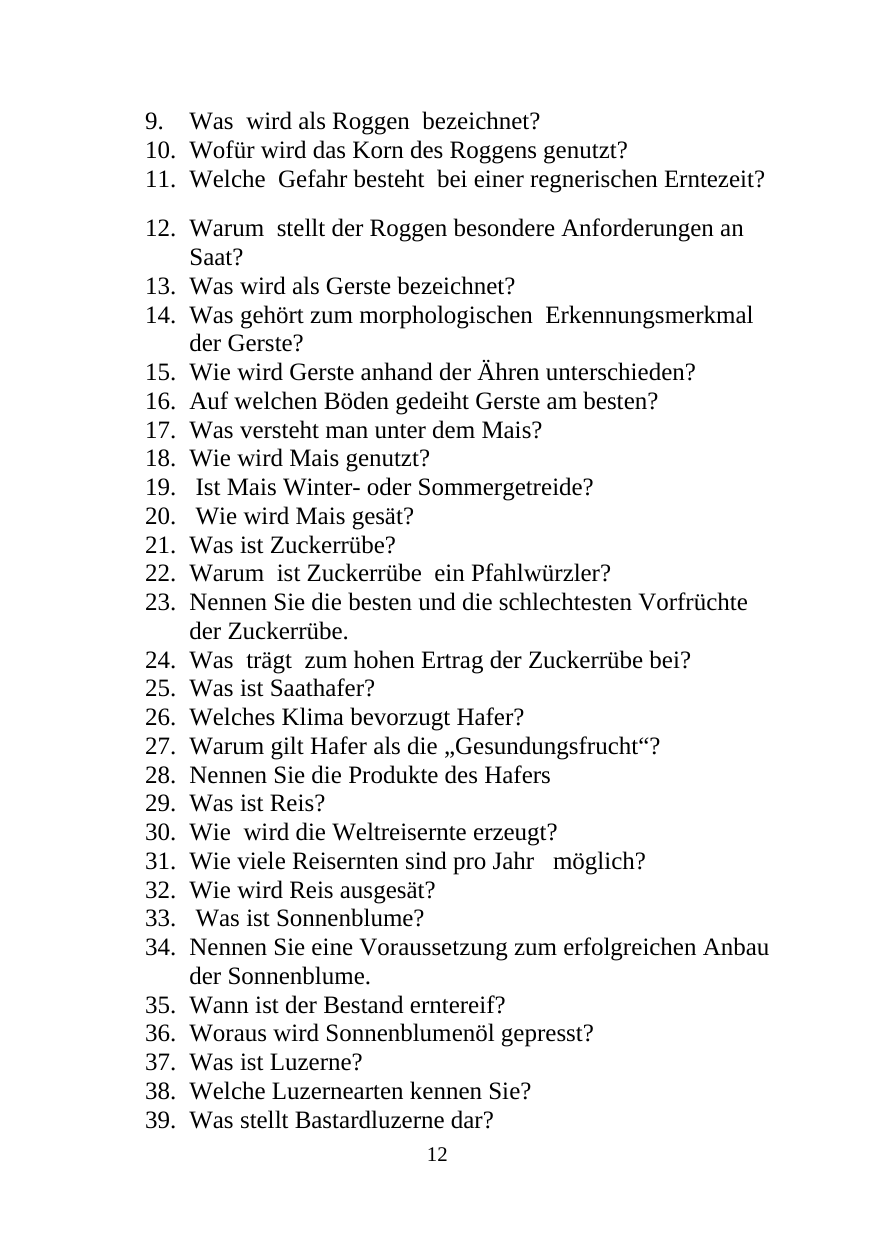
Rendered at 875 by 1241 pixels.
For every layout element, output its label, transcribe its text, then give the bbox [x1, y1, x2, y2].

list Welche Gefahr besteht bei einer regnerischen Erntezeit? [145, 164, 774, 193]
list Auf welchen Böden gedeiht Gerste am besten? [145, 386, 774, 415]
list Woraus wird Sonnenblumenöl gepresst? [145, 1018, 774, 1047]
list Warum stellt der Roggen besondere Anforderungen an Saat? [145, 213, 774, 271]
list Was trägt zum hohen Ertrag der Zuckerrübe bei? [145, 645, 774, 673]
list Was stellt Bastardluzerne dar? [145, 1105, 774, 1133]
list Nennen Sie die besten und die schlechtesten Vorfrüchte der Zuckerrübe. [145, 587, 774, 645]
list Wie wird Gerste anhand der Ähren unterschieden? [145, 357, 774, 386]
list Was ist Zuckerrübe? [145, 530, 774, 558]
list Warum gilt Hafer als die „Gesundungsfrucht“? [145, 731, 774, 760]
list Was versteht man unter dem Mais? [145, 415, 774, 443]
list Was wird als Gerste bezeichnet? [145, 271, 774, 300]
list Was ist Luzerne? [145, 1047, 774, 1076]
list Was wird als Roggen bezeichnet? [145, 106, 774, 135]
list Warum ist Zuckerrübe ein Pfahlwürzler? [145, 558, 774, 587]
list Wofür wird das Korn des Roggens genutzt? [145, 135, 774, 164]
list Ist Mais Winter- oder Sommergetreide? [145, 472, 774, 501]
list Wie wird Mais genutzt? [145, 443, 774, 472]
list Wie viele Reisernten sind pro Jahr möglich? [145, 846, 774, 875]
list Wie wird die Weltreisernte erzeugt? [145, 817, 774, 846]
list Wie wird Mais gesät? [145, 501, 774, 530]
list Wann ist der Bestand erntereif? [145, 990, 774, 1018]
list Welche Luzernearten kennen Sie? [145, 1076, 774, 1105]
list Was gehört zum morphologischen Erkennungsmerkmal der Gerste? [145, 300, 774, 357]
list Was ist Sonnenblume? [145, 903, 774, 932]
list Welches Klima bevorzugt Hafer? [145, 702, 774, 731]
list Wie wird Reis ausgesät? [145, 875, 774, 903]
list Was ist Saathafer? [145, 673, 774, 702]
list Was ist Reis? [145, 788, 774, 817]
list Nennen Sie eine Voraussetzung zum erfolgreichen Anbau der Sonnenblume. [145, 932, 774, 990]
list Nennen Sie die Produkte des Hafers [145, 760, 774, 788]
